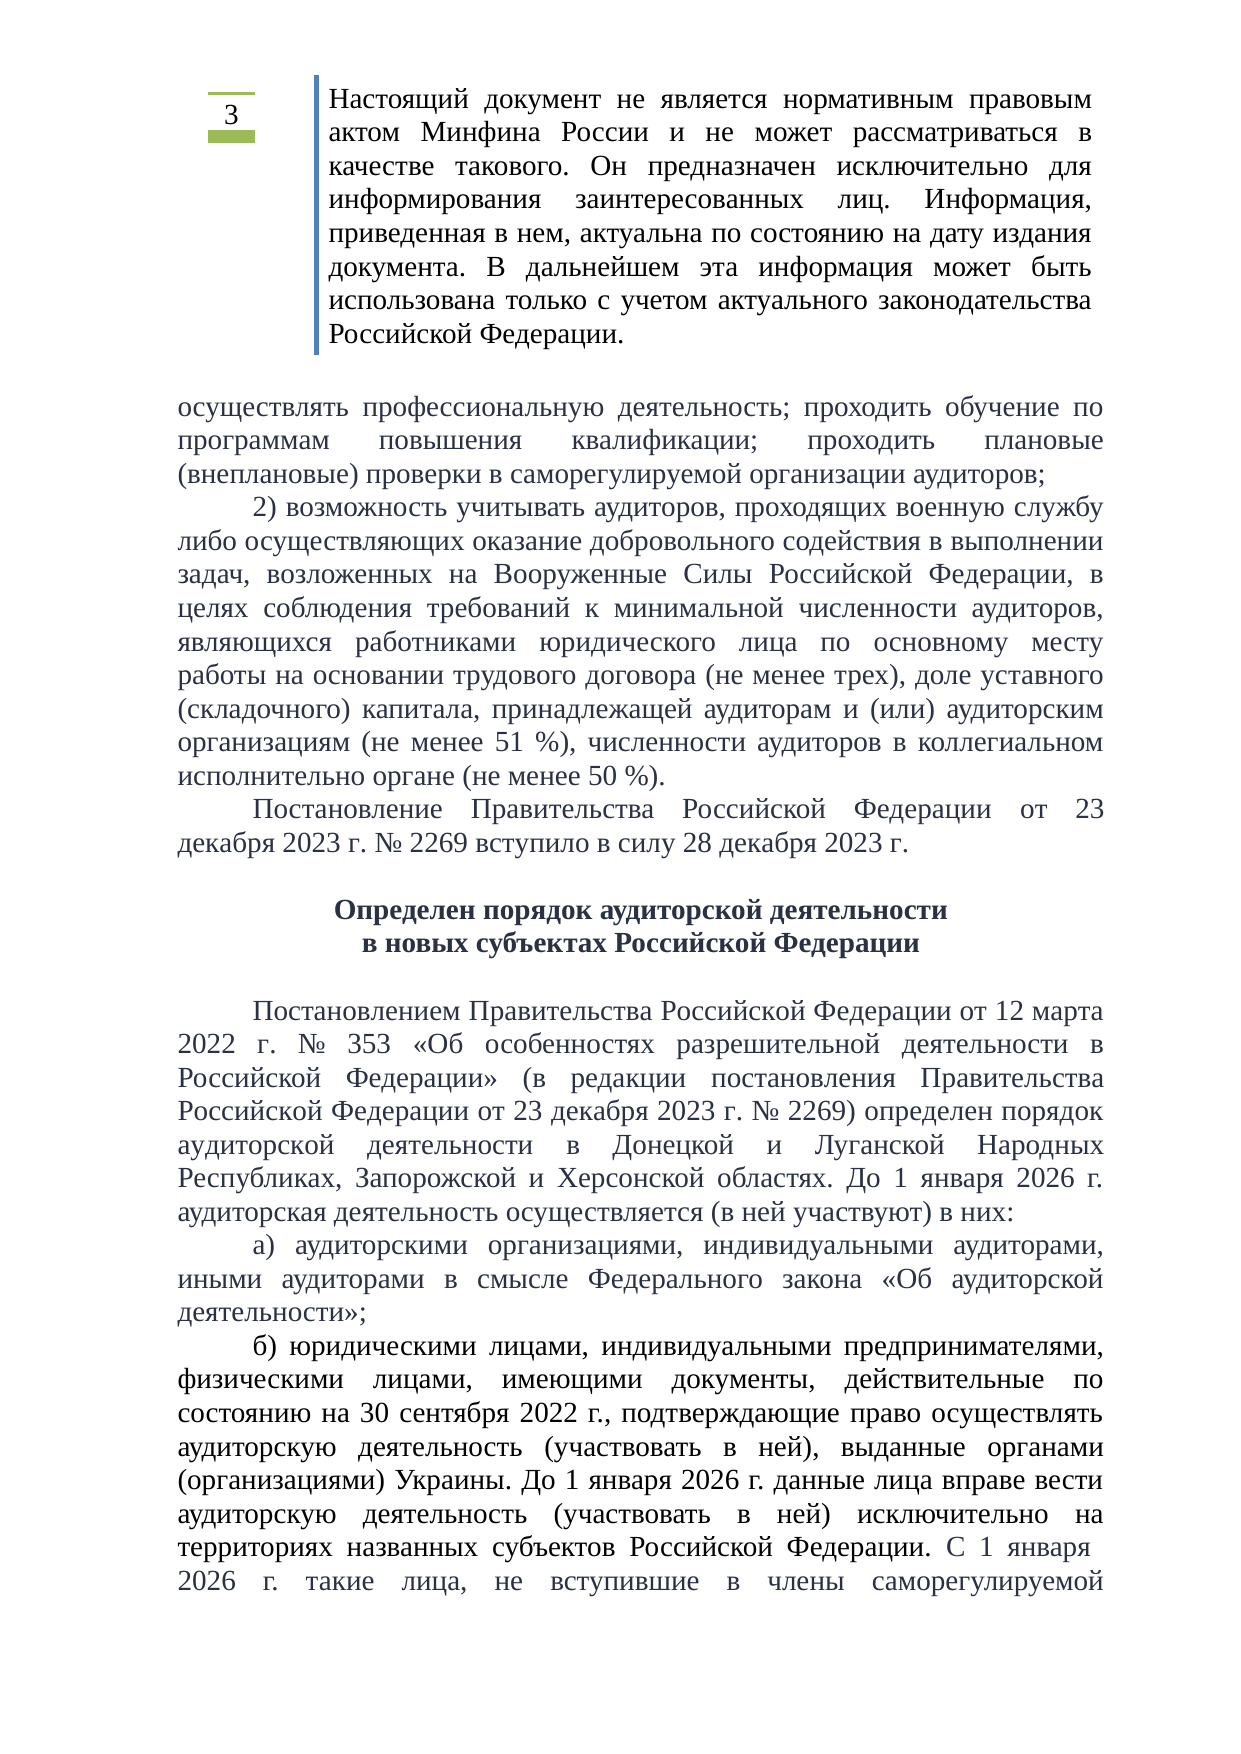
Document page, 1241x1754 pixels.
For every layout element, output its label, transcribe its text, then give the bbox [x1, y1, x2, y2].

text Постановлением Правительства Российской Федерации от 12 марта 2022 г. № 353 «Об особенностях разрешительной деятельности в Российской Федерации» (в редакции постановления Правительства Российской Федерации от 23 декабря 2023 г. № 2269) определен порядок аудиторской деятельности в Донецкой и Луганской Народных Республиках, Запорожской и Херсонской областях. До 1 января 2026 г. аудиторская деятельность осуществляется (в ней участвуют) в них: [177, 993, 1104, 1227]
text 2) возможность учитывать аудиторов, проходящих военную службу либо осуществляющих оказание добровольного содействия в выполнении задач, возложенных на Вооруженные Силы Российской Федерации, в целях соблюдения требований к минимальной численности аудиторов, являющихся работниками юридического лица по основному месту работы на основании трудового договора (не менее трех), доле уставного (складочного) капитала, принадлежащей аудиторам и (или) аудиторским организациям (не менее 51 %), численности аудиторов в коллегиальном исполнительно органе (не менее 50 %). [177, 489, 1104, 791]
text а) аудиторскими организациями, индивидуальными аудиторами, иными аудиторами в смысле Федерального закона «Об аудиторской деятельности»; [177, 1227, 1104, 1328]
text в новых субъектах Российской Федерации [177, 926, 1104, 959]
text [177, 389, 1104, 489]
text Постановление Правительства Российской Федерации от 23 декабря 2023 г. № 2269 вступило в силу 28 декабря 2023 г. [177, 791, 1104, 858]
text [177, 1328, 1104, 1596]
text Определен порядок аудиторской деятельности [177, 892, 1104, 926]
